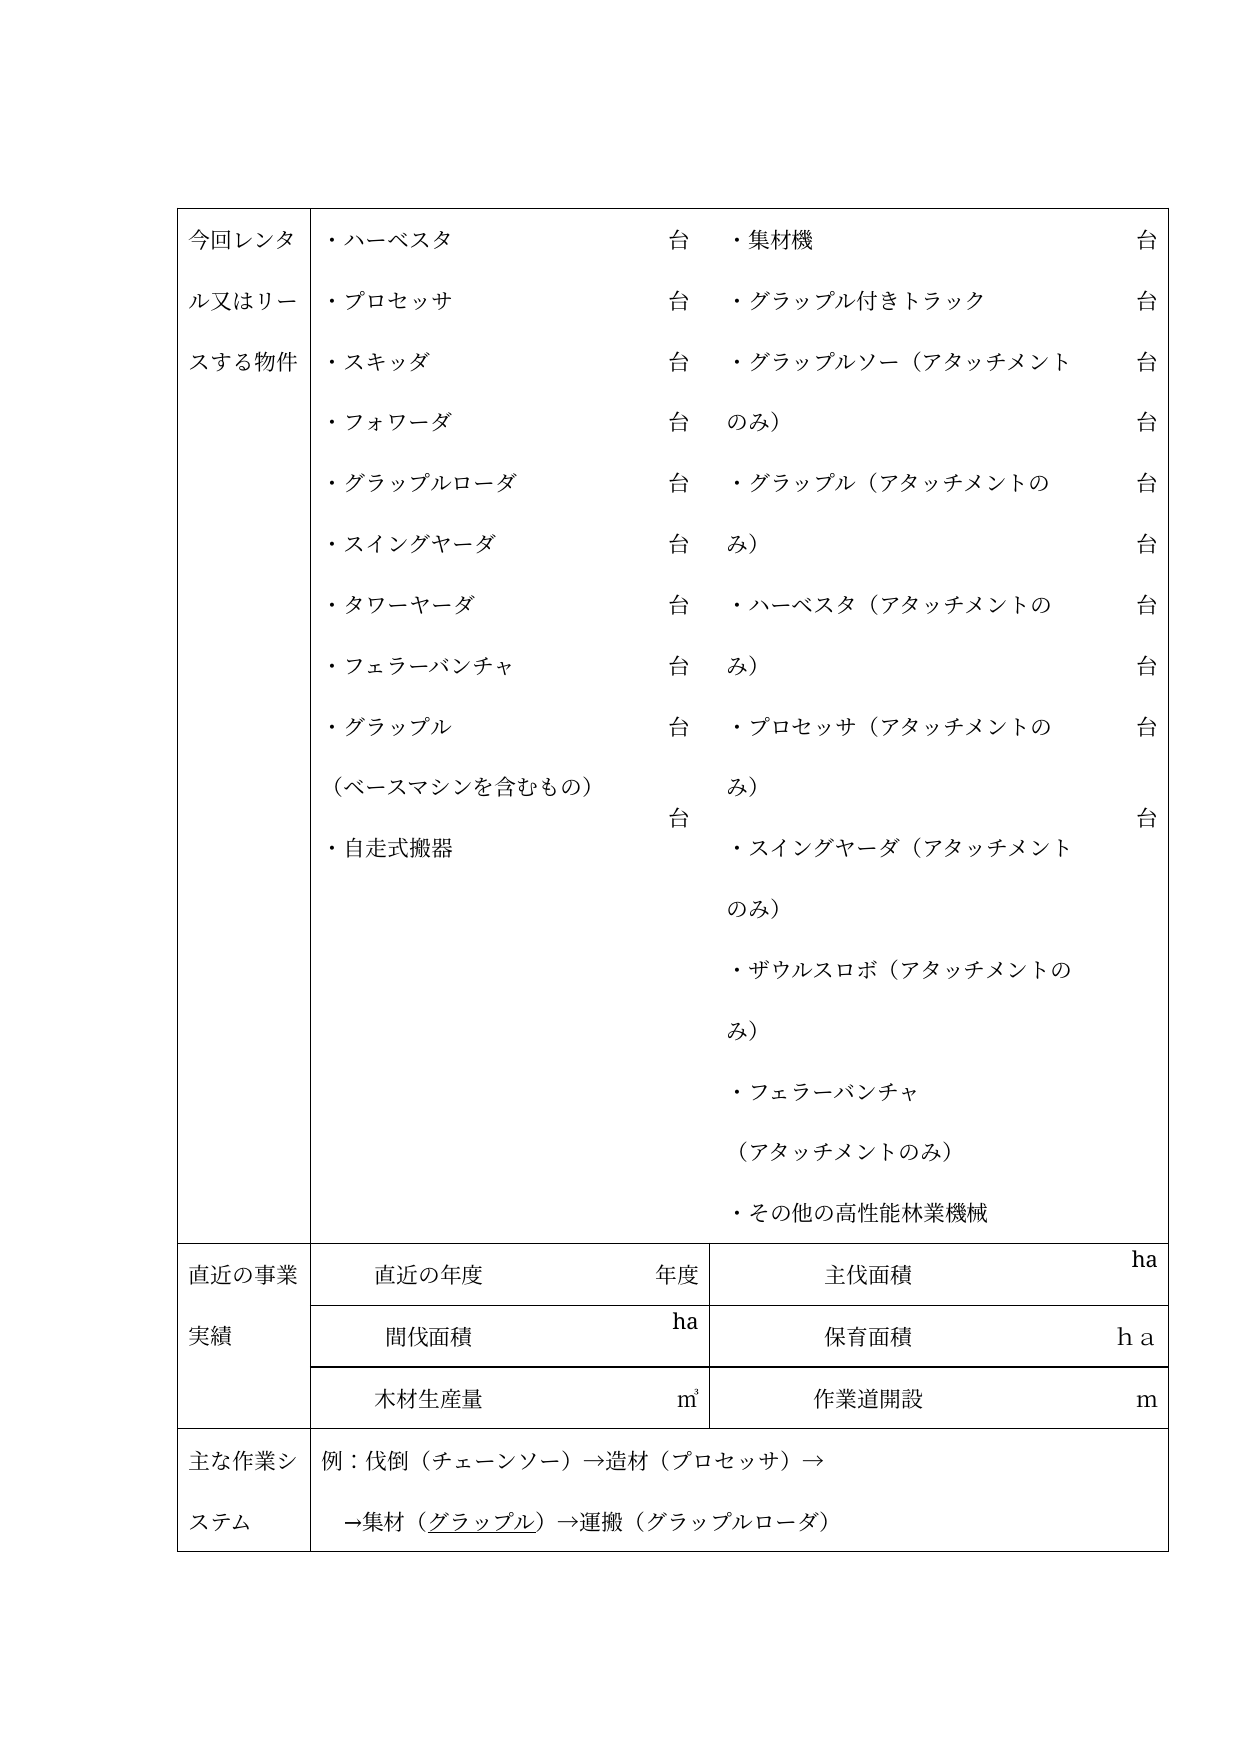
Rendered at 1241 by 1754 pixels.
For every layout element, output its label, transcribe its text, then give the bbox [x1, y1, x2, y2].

table_cell ㎥ [547, 1368, 709, 1428]
table_cell ・ハーベスタ ・プロセッサ ・スキッダ ・フォワーダ ・グラップルローダ ・スイングヤーダ ・タワーヤーダ ・フェラーバンチャ ・グラップル （ベースマシンを含むもの） ・自走式搬器 [311, 209, 635, 1243]
table_cell ｈａ [1026, 1306, 1168, 1366]
table_cell 直近の年度 [311, 1244, 547, 1304]
table_cell ha [547, 1306, 709, 1366]
table_cell 間伐面積 [311, 1306, 547, 1366]
table_cell ｍ [1026, 1368, 1168, 1428]
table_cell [311, 1429, 1168, 1551]
table_cell 台 台 台 台 台 台 台 台 台 台 [635, 209, 715, 1243]
table_cell 今回レンタル又はリースする物件 [178, 209, 310, 1243]
table_cell 主な作業システム [178, 1429, 310, 1551]
table_cell 年度 [547, 1244, 709, 1304]
table_cell ha [1026, 1244, 1168, 1304]
table_cell ・集材機 ・グラップル付きトラック ・グラップルソー（アタッチメントのみ） ・グラップル（アタッチメントのみ） ・ハーベスタ（アタッチメントのみ） ・プロセッサ（アタッチメントのみ） ・スイングヤーダ（アタッチメントのみ） ・ザウルスロボ（アタッチメントのみ） ・フェラーバンチャ （アタッチメントのみ） ・その他の高性能林業機械 [715, 209, 1100, 1243]
table_cell 台 台 台 台 台 台 台 台 台 台 [1100, 209, 1168, 1243]
table_cell 作業道開設 [710, 1368, 1026, 1428]
table_cell 主伐面積 [710, 1244, 1026, 1304]
table_cell 保育面積 [710, 1306, 1026, 1366]
table_cell 木材生産量 [311, 1368, 547, 1428]
table_cell 直近の事業実績 [178, 1244, 310, 1428]
